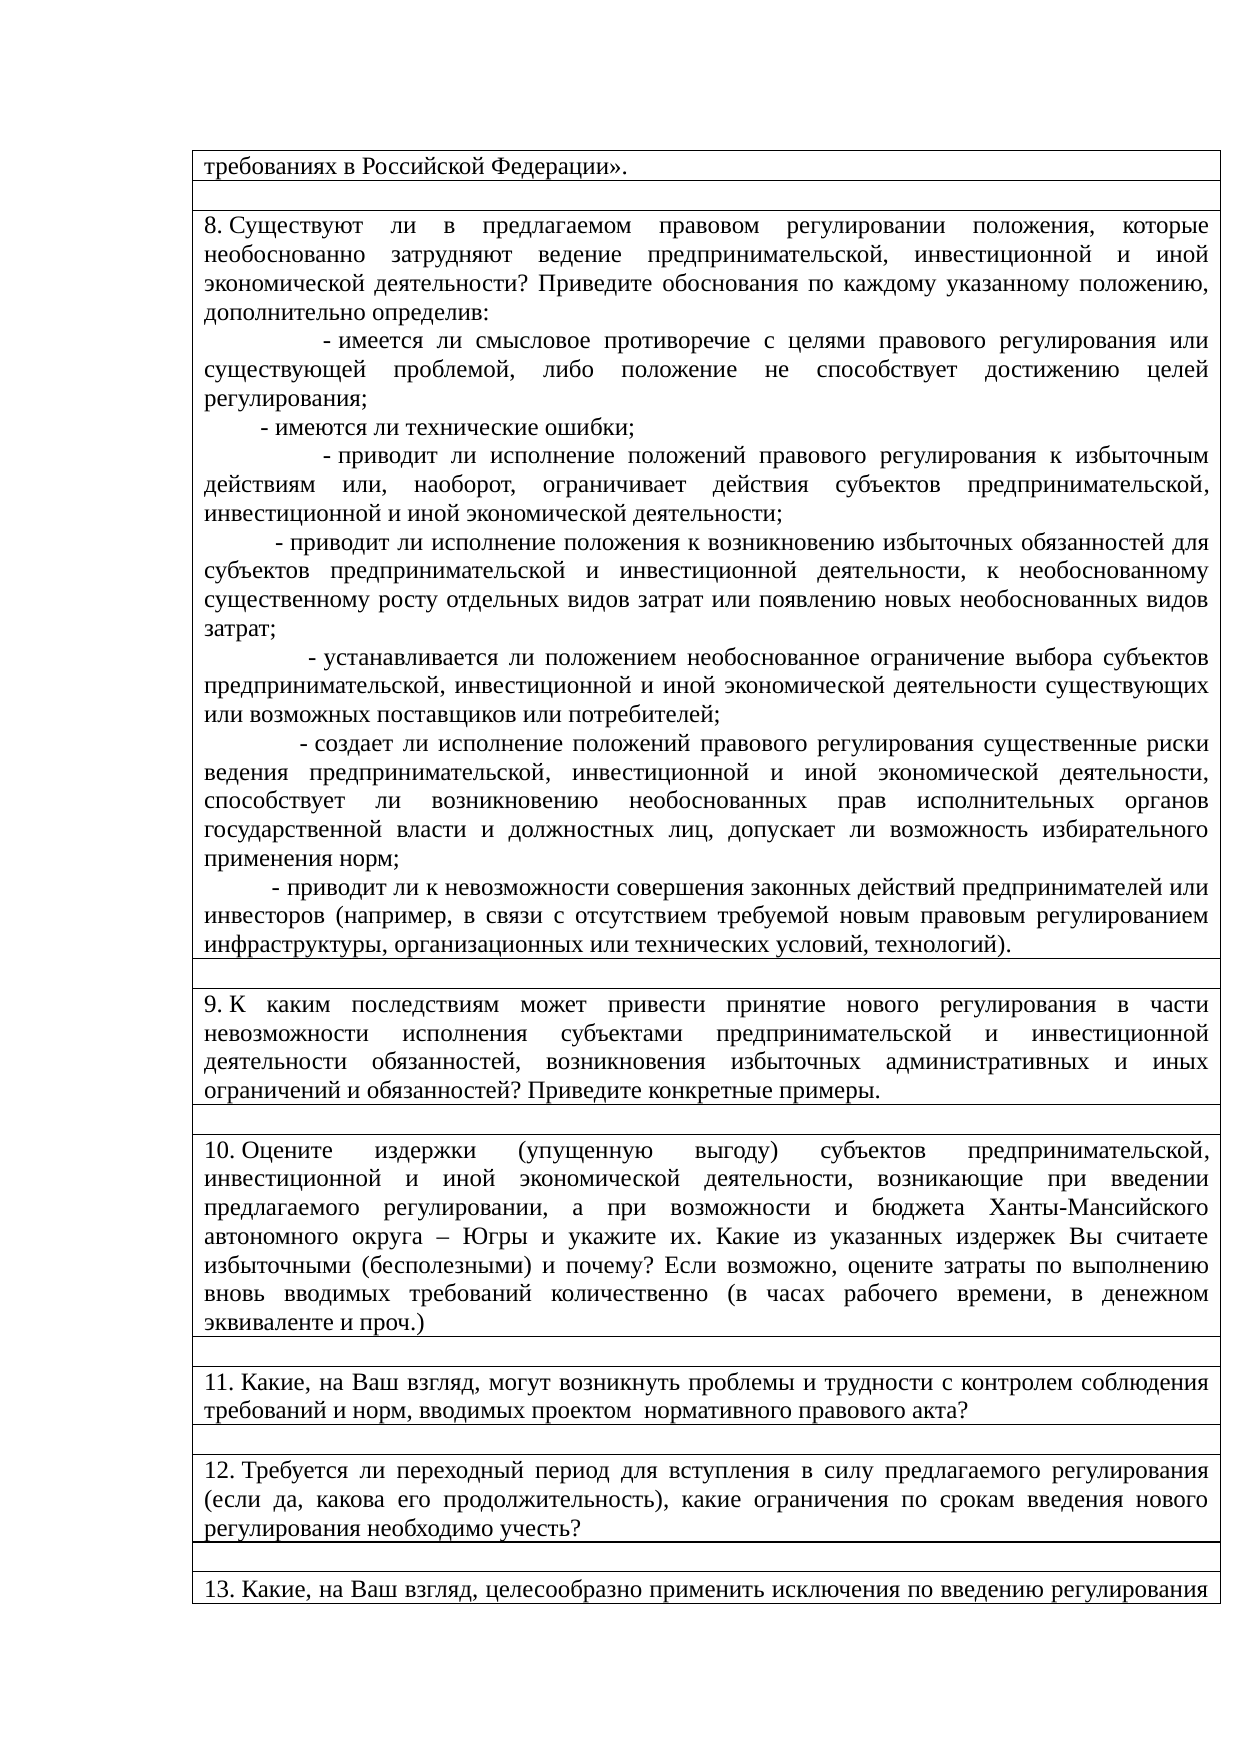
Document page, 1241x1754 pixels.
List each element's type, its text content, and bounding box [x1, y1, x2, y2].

table_cell 10. Оцените издержки (упущенную выгоду) субъектов предпринимательской, инвестиционной и иной экономической деятельности, возникающие при введении предлагаемого регулировании, а при возможности и бюджета Ханты-Мансийского автономного округа – Югры и укажите их. Какие из указанных издержек Вы считаете избыточными (бесполезными) и почему? Если возможно, оцените затраты по выполнению вновь вводимых требований количественно (в часах рабочего времени, в денежном эквиваленте и проч.) [193, 1135, 1220, 1336]
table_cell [193, 1572, 1220, 1603]
table_cell 12. Требуется ли переходный период для вступления в силу предлагаемого регулирования (если да, какова его продолжительность), какие ограничения по срокам введения нового регулирования необходимо учесть? [193, 1455, 1220, 1541]
table_cell [193, 1337, 1220, 1366]
table_cell [193, 181, 1220, 209]
table_cell [193, 1425, 1220, 1454]
table_cell 9. К каким последствиям может привести принятие нового регулирования в части невозможности исполнения субъектами предпринимательской и инвестиционной деятельности обязанностей, возникновения избыточных административных и иных ограничений и обязанностей? Приведите конкретные примеры. [193, 989, 1220, 1104]
table_cell 8. Существуют ли в предлагаемом правовом регулировании положения, которые необоснованно затрудняют ведение предпринимательской, инвестиционной и иной экономической деятельности? Приведите обоснования по каждому указанному положению, дополнительно определив: - имеется ли смысловое противоречие с целями правового регулирования или существующей проблемой, либо положение не способствует достижению целей регулирования; - имеются ли технические ошибки; - приводит ли исполнение положений правового регулирования к избыточным действиям или, наоборот, ограничивает действия субъектов предпринимательской, инвестиционной и иной экономической деятельности; - приводит ли исполнение положения к возникновению избыточных обязанностей для субъектов предпринимательской и инвестиционной деятельности, к необоснованному существенному росту отдельных видов затрат или появлению новых необоснованных видов затрат; - устанавливается ли положением необоснованное ограничение выбора субъектов предпринимательской, инвестиционной и иной экономической деятельности существующих или возможных поставщиков или потребителей; - создает ли исполнение положений правового регулирования существенные риски ведения предпринимательской, инвестиционной и иной экономической деятельности, способствует ли возникновению необоснованных прав исполнительных органов государственной власти и должностных лиц, допускает ли возможность избирательного применения норм; - приводит ли к невозможности совершения законных действий предпринимателей или инвесторов (например, в связи с отсутствием требуемой новым правовым регулированием инфраструктуры, организационных или технических условий, технологий). [193, 211, 1220, 958]
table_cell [193, 151, 1220, 180]
table_cell [193, 1543, 1220, 1571]
table_cell [193, 1105, 1220, 1134]
table_cell 11. Какие, на Ваш взгляд, могут возникнуть проблемы и трудности с контролем соблюдения требований и норм, вводимых проектом нормативного правового акта? [193, 1367, 1220, 1424]
table_cell [193, 959, 1220, 988]
